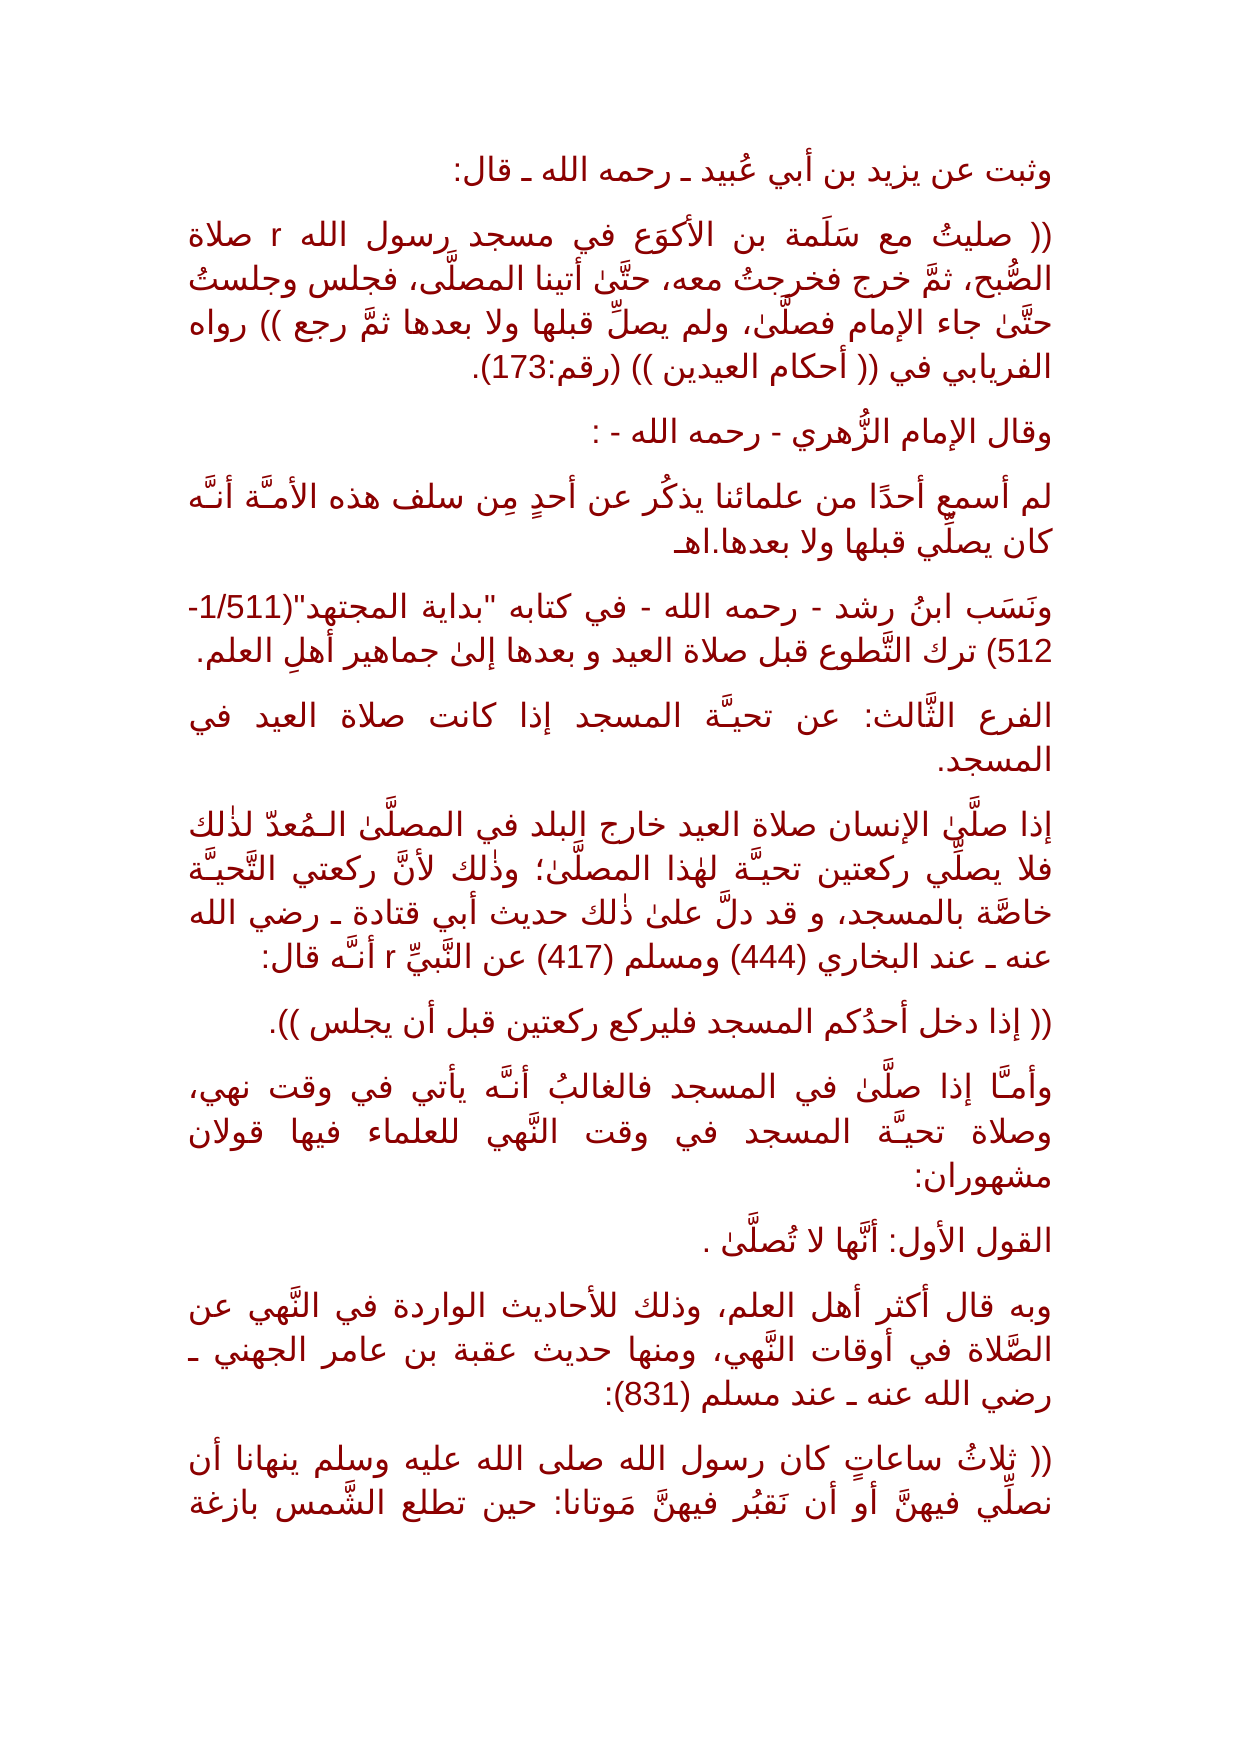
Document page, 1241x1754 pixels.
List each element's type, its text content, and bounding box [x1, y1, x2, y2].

text القول الأول: أنَّها لا تُصلَّىٰ . [187, 1221, 1053, 1259]
text (( صليتُ مع سَلَمة بن الأكوَع في مسجد رسول الله r صلاة الصُّبح، ثمَّ خرج فخرجتُ معه، حتَّىٰ أتينا المصلَّى، فجلس وجلستُ حتَّىٰ جاء الإمام فصلَّىٰ، ولم يصلِّ قبلها ولا بعدها ثمَّ رجع )) رواه الفريابي في (( أحكام العيدين )) (رقم:173). [187, 215, 1053, 386]
text إذا صلَّىٰ الإنسان صلاة العيد خارج البلد في المصلَّىٰ الـمُعدّ لذٰلك فلا يصلِّي ركعتين تحيـَّة لهٰذا المصلَّىٰ؛ وذٰلك لأنَّ ركعتي التَّحيـَّة خاصَّة بالمسجد، و قد دلَّ علىٰ ذٰلك حديث أبي قتادة ـ رضي الله عنه ـ عند البخاري (444) ومسلم (417) عن النَّبيِّ r أنـَّه قال: [187, 805, 1053, 976]
text وأمـَّا إذا صلَّىٰ في المسجد فالغالبُ أنـَّه يأتي في وقت نهي، وصلاة تحيـَّة المسجد في وقت النَّهي للعلماء فيها قولان مشهوران: [187, 1067, 1053, 1194]
text وبه قال أكثر أهل العلم، وذلك للأحاديث الواردة في النَّهي عن الصَّلاة في أوقات النَّهي، ومنها حديث عقبة بن عامر الجهني ـ رضي الله عنه ـ عند مسلم (831): [187, 1286, 1053, 1413]
text وثبت عن يزيد بن أبي عُبيد ـ رحمه الله ـ قال: [187, 150, 1053, 188]
text (( إذا دخل أحدُكم المسجد فليركع ركعتين قبل أن يجلس )). [187, 1002, 1053, 1041]
text ونَسَب ابنُ رشد - رحمه الله - في كتابه "بداية المجتهد"(1/511-512) ترك التَّطوع قبل صلاة العيد و بعدها إلىٰ جماهير أهلِ العلم. [187, 587, 1053, 669]
text الفرع الثَّالث: عن تحيـَّة المسجد إذا كانت صلاة العيد في المسجد. [187, 696, 1053, 778]
text وقال الإمام الزُّهري - رحمه الله - : [187, 412, 1053, 451]
text لم أسمع أحدًا من علمائنا يذكُر عن أحدٍ مِن سلف هذه الأمـَّة أنـَّه كان يصلِّي قبلها ولا بعدها.اهـ [187, 477, 1053, 560]
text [187, 1439, 1053, 1522]
